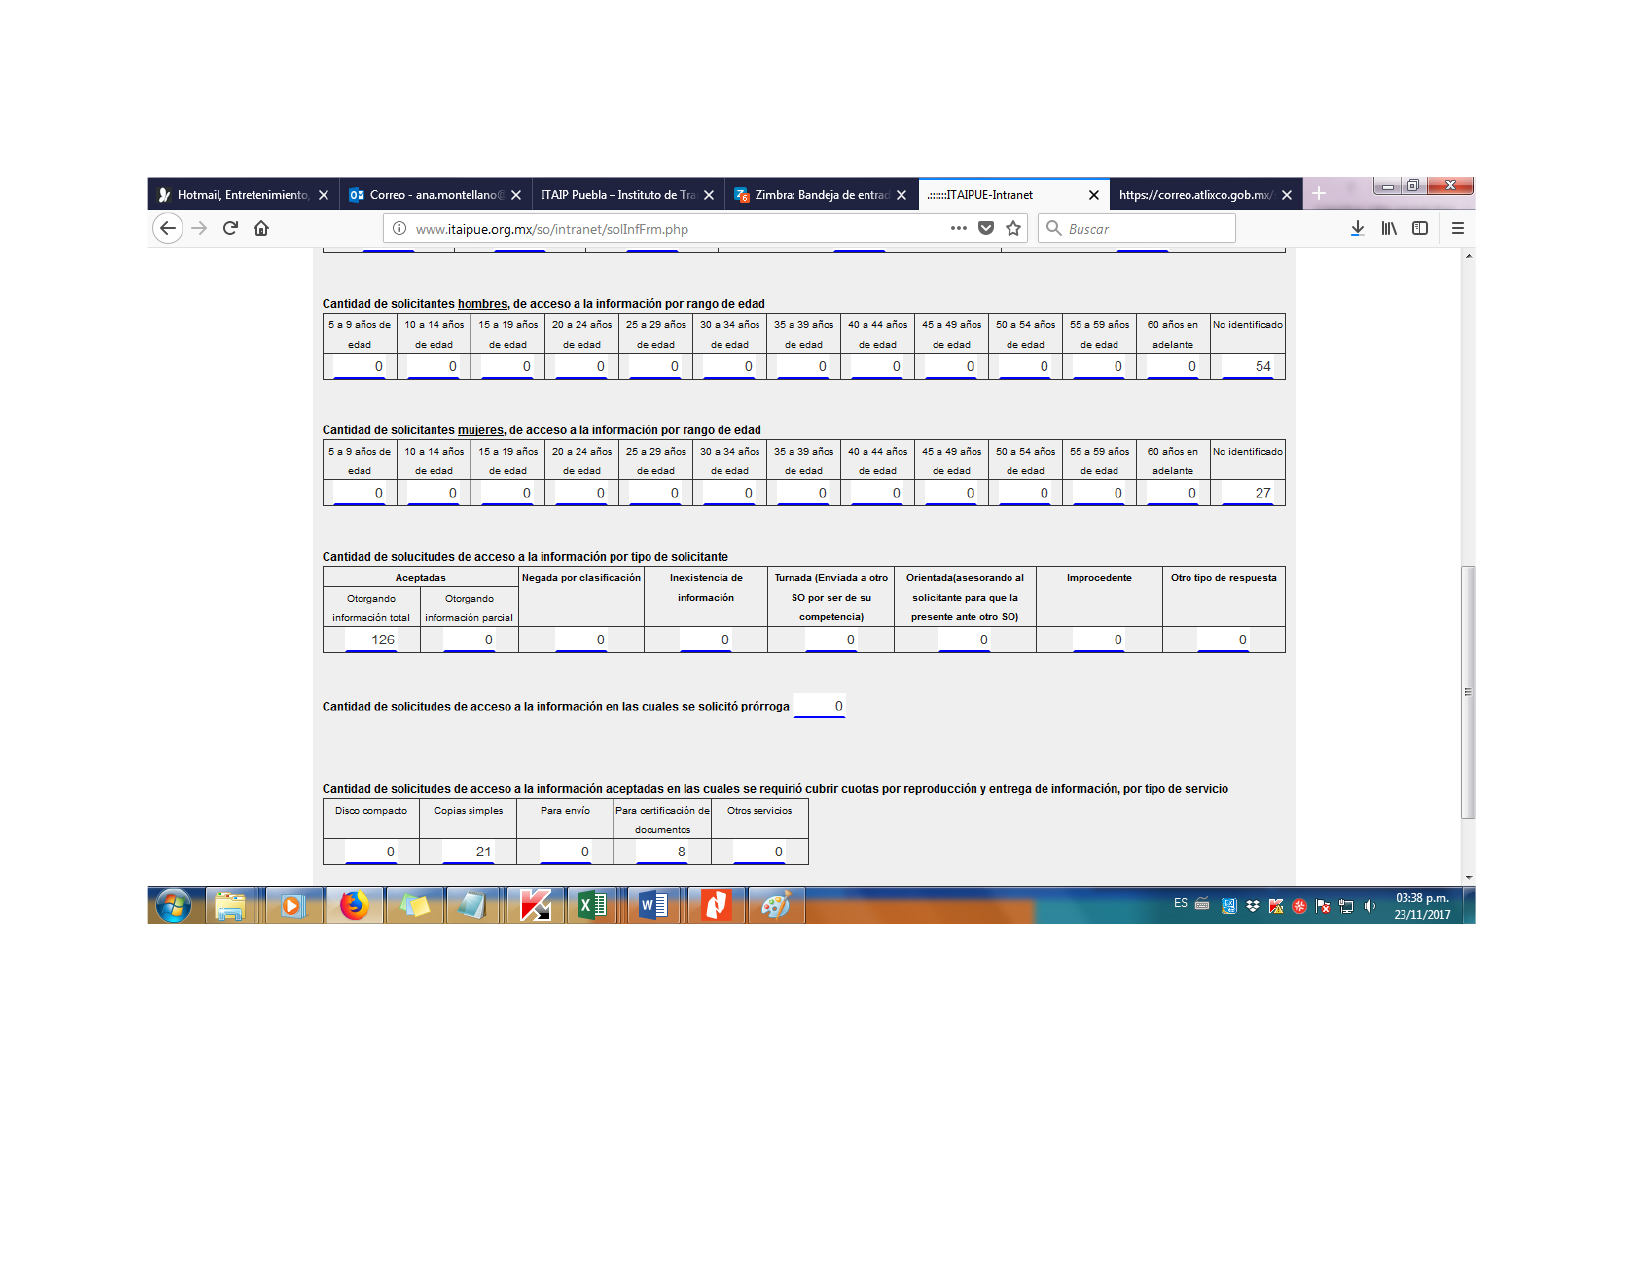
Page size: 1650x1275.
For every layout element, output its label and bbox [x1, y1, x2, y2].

picture [147, 177, 1476, 924]
